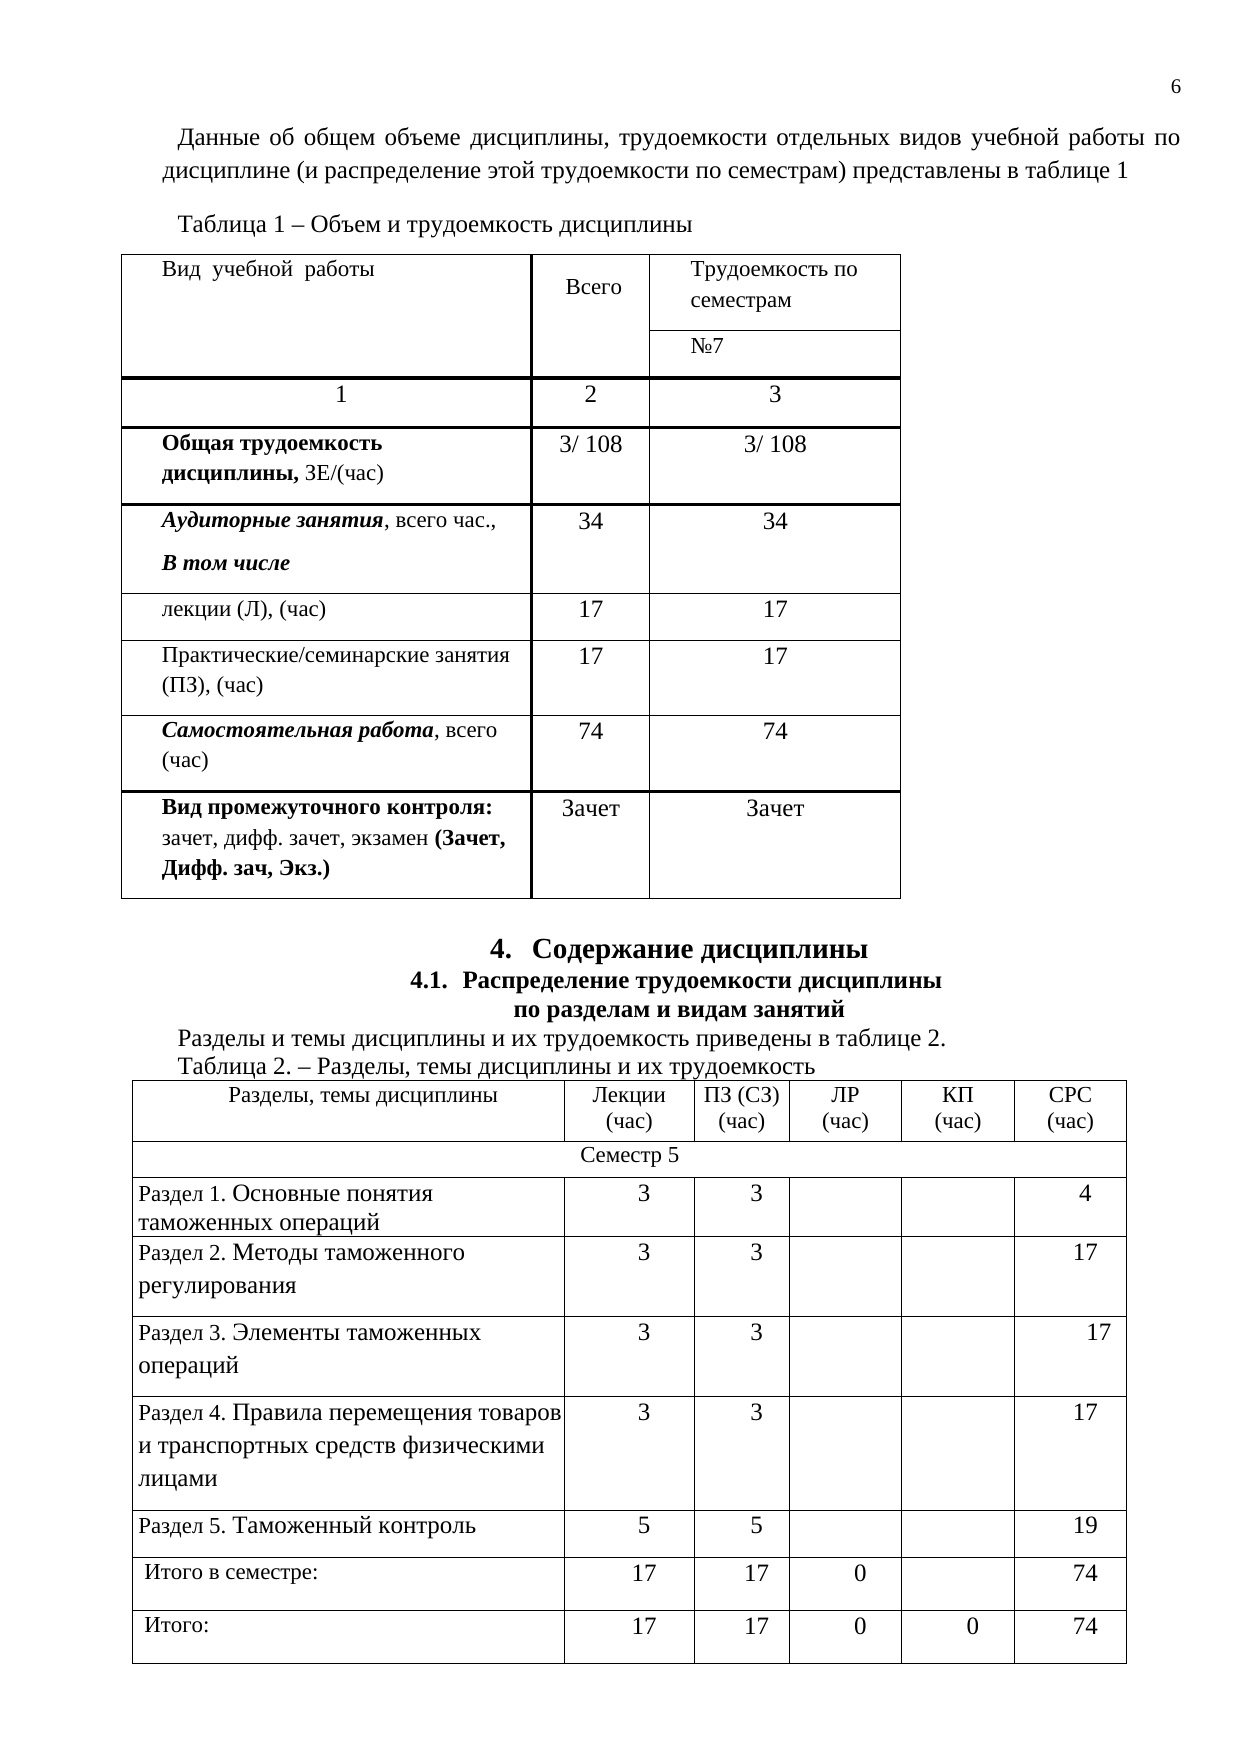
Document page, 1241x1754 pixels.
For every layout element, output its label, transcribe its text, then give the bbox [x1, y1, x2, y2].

table_cell 3 [695, 1317, 789, 1396]
table_header КП (час) [902, 1081, 1014, 1141]
table_cell [902, 1237, 1014, 1316]
table_cell Общая трудоемкость дисциплины, ЗЕ/(час) [122, 429, 530, 503]
table_cell 5 [565, 1511, 694, 1557]
table_header Трудоемкость по семестрам [650, 255, 900, 329]
table_cell [790, 1237, 901, 1316]
list Содержание дисциплины [177, 932, 1181, 965]
table_cell 3 [565, 1178, 694, 1236]
table_cell 3 [565, 1317, 694, 1396]
table_cell 3 [695, 1178, 789, 1236]
table_cell [902, 1317, 1014, 1396]
table_cell 74 [533, 716, 649, 790]
table_cell Аудиторные занятия, всего час., В том числе [122, 506, 530, 593]
table_cell Раздел 3. Элементы таможенных операций [133, 1317, 564, 1396]
table_cell Практические/семинарские занятия (ПЗ), (час) [122, 641, 530, 715]
table_cell Вид промежуточного контроля: зачет, дифф. зачет, экзамен (Зачет, Дифф. зач, Экз.) [122, 793, 530, 898]
text Таблица 1 – Объем и трудоемкость дисциплины [177, 209, 1181, 238]
table_cell 0 [790, 1558, 901, 1610]
table_cell Итого в семестре: [133, 1558, 564, 1610]
table_header ПЗ (СЗ) (час) [695, 1081, 789, 1141]
table_cell 17 [565, 1558, 694, 1610]
table_cell 3 [565, 1397, 694, 1509]
table_cell 3 [565, 1237, 694, 1316]
table_cell [902, 1397, 1014, 1509]
table_cell 17 [650, 641, 900, 715]
table_cell 4 [1015, 1178, 1126, 1236]
table_cell 5 [695, 1511, 789, 1557]
table_header Вид учебной работы [122, 255, 530, 376]
text Данные об общем объеме дисциплины, трудоемкости отдельных видов учебной работы по дисциплине (и распределение этой трудоемкости по семестрам) представлены в таблице 1 [162, 122, 1181, 184]
table_cell 17 [1015, 1397, 1126, 1509]
table_cell 19 [1015, 1511, 1126, 1557]
list Распределение трудоемкости дисциплины по разделам и видам занятий [177, 965, 1181, 1023]
table_cell №7 [650, 331, 900, 376]
table_header Всего [533, 255, 649, 376]
table_cell 0 [902, 1611, 1014, 1663]
table_cell [902, 1178, 1014, 1236]
table_header ЛР (час) [790, 1081, 901, 1141]
table_cell 0 [790, 1611, 901, 1663]
table_header Разделы, темы дисциплины [133, 1081, 564, 1141]
table_cell Раздел 2. Методы таможенного регулирования [133, 1237, 564, 1316]
text Таблица 2. – Разделы, темы дисциплины и их трудоемкость [177, 1051, 1181, 1080]
table_cell 17 [1015, 1317, 1126, 1396]
table_header Лекции (час) [565, 1081, 694, 1141]
text Разделы и темы дисциплины и их трудоемкость приведены в таблице 2. [177, 1023, 1181, 1051]
table_cell 17 [1015, 1237, 1126, 1316]
table_cell лекции (Л), (час) [122, 594, 530, 640]
table_cell 17 [533, 641, 649, 715]
table_cell 3 [695, 1397, 789, 1509]
table_cell 17 [695, 1558, 789, 1610]
table_cell 74 [1015, 1611, 1126, 1663]
table_cell 17 [650, 594, 900, 640]
table_cell 3 [695, 1237, 789, 1316]
table_cell Зачет [533, 793, 649, 898]
table_cell Зачет [650, 793, 900, 898]
table_cell Семестр 5 [133, 1142, 1126, 1177]
table_cell 74 [1015, 1558, 1126, 1610]
table_cell 3 [650, 380, 900, 426]
table_cell [790, 1397, 901, 1509]
table_cell 1 [122, 380, 530, 426]
table_cell Итого: [133, 1611, 564, 1663]
table_cell Раздел 5. Таможенный контроль [133, 1511, 564, 1557]
table_cell 3/ 108 [650, 429, 900, 503]
table_cell 34 [533, 506, 649, 593]
table_cell 2 [533, 380, 649, 426]
table_cell 3/ 108 [533, 429, 649, 503]
table_header СРС (час) [1015, 1081, 1126, 1141]
table_cell Раздел 4. Правила перемещения товаров и транспортных средств физическими лицами [133, 1397, 564, 1509]
table_cell [902, 1558, 1014, 1610]
table_cell [790, 1511, 901, 1557]
table_cell 17 [695, 1611, 789, 1663]
table_cell 17 [565, 1611, 694, 1663]
table_cell 74 [650, 716, 900, 790]
table_cell [790, 1317, 901, 1396]
table_cell 17 [533, 594, 649, 640]
table_cell Самостоятельная работа, всего (час) [122, 716, 530, 790]
table_cell Раздел 1. Основные понятия таможенных операций [133, 1178, 564, 1236]
table_cell 34 [650, 506, 900, 593]
table_cell [902, 1511, 1014, 1557]
table_cell [790, 1178, 901, 1236]
